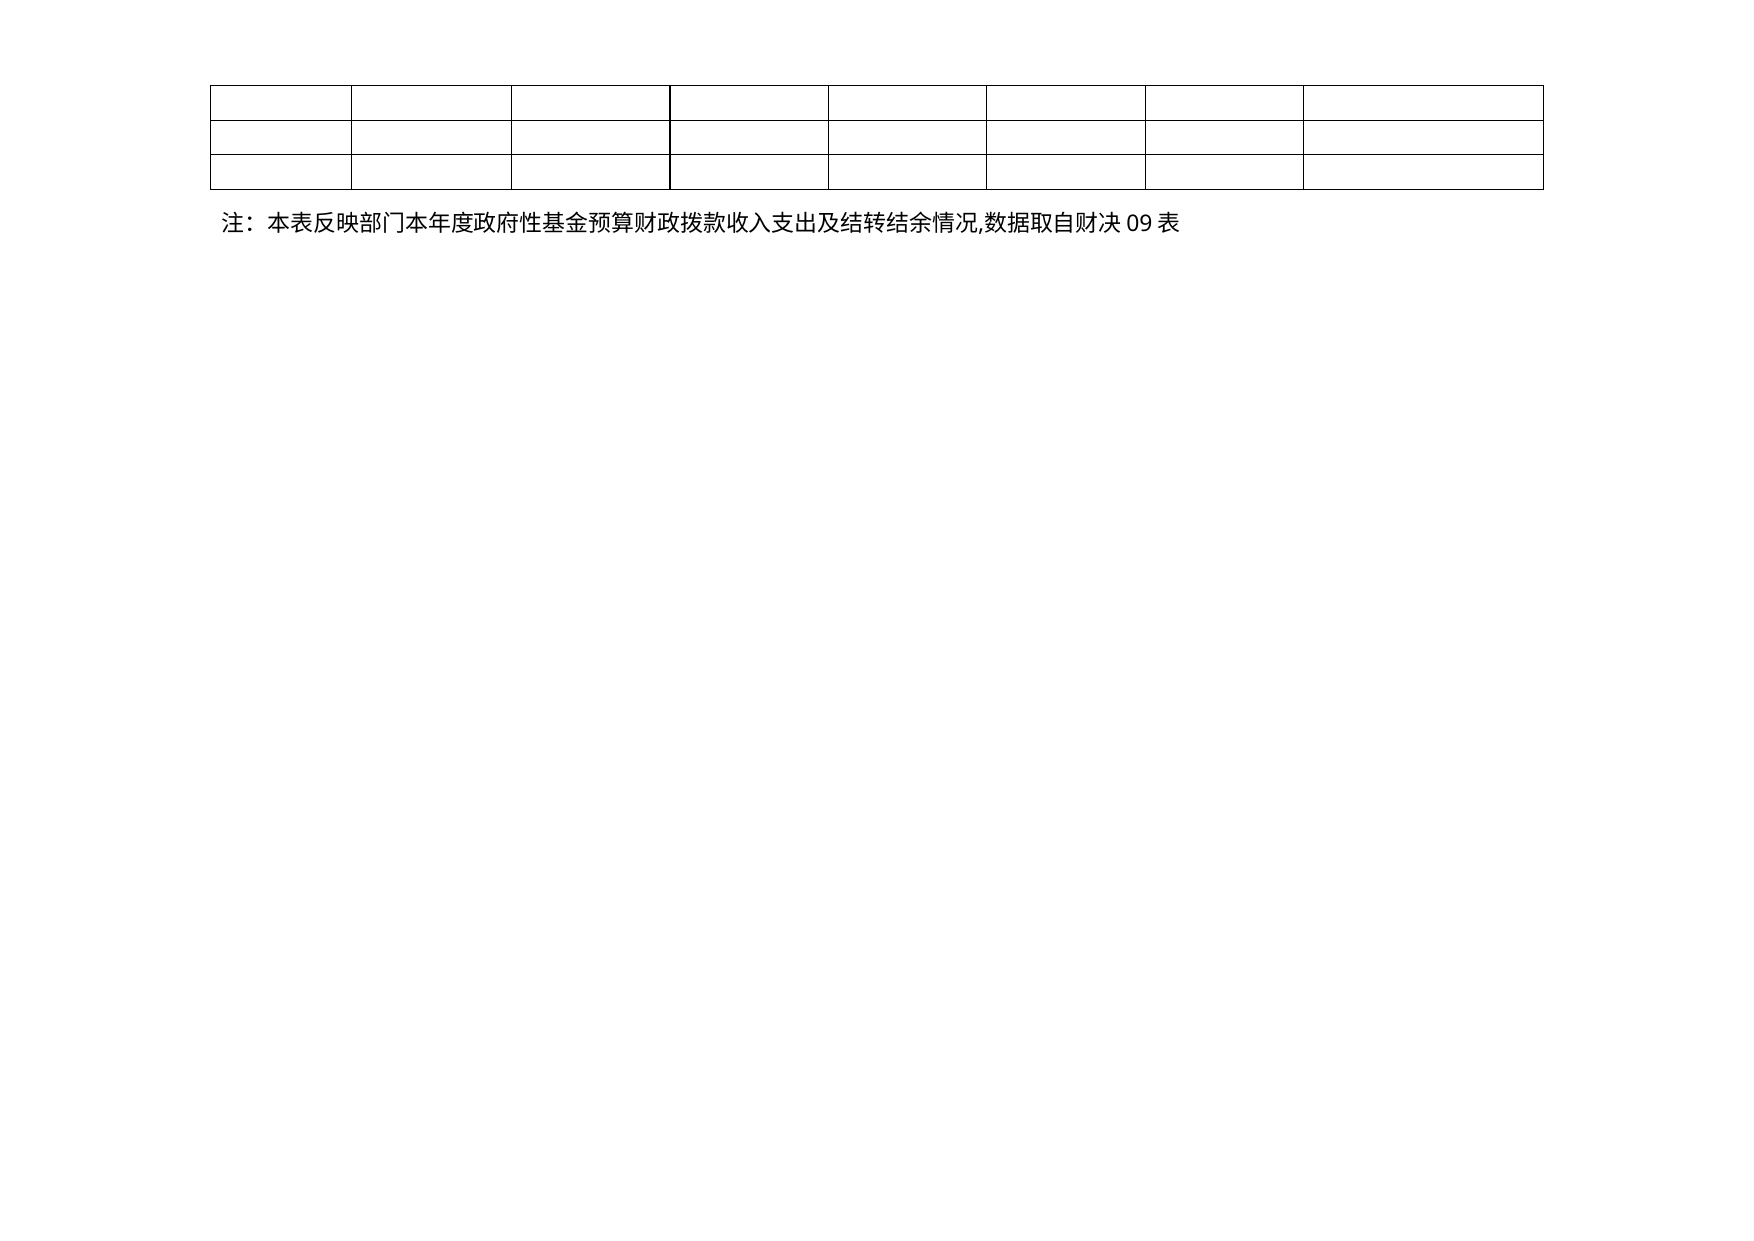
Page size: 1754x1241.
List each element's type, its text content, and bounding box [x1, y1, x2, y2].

table_cell [987, 121, 1145, 154]
table_cell [512, 121, 669, 154]
table_cell [671, 86, 828, 119]
table_cell [829, 155, 986, 188]
table_cell [987, 86, 1145, 119]
table_cell [671, 121, 828, 154]
table_cell 注：本表反映部门本年度政府性基金预算财政拨款收入支出及结转结余情况,数据取自财决09表 [210, 190, 1544, 253]
table_cell [1146, 121, 1303, 154]
table_cell [1146, 155, 1303, 188]
table_cell [987, 155, 1145, 188]
table_cell [352, 155, 511, 188]
table_cell [1304, 155, 1543, 188]
table_cell [1304, 121, 1543, 154]
table_cell [829, 121, 986, 154]
table_cell [211, 121, 351, 154]
table_cell [512, 155, 669, 188]
table_cell [211, 155, 351, 188]
table_cell [829, 86, 986, 119]
table_cell [352, 86, 511, 119]
table_cell [671, 155, 828, 188]
table_cell [1146, 86, 1303, 119]
table_cell [352, 121, 511, 154]
table_cell [211, 86, 351, 119]
table_cell [1304, 86, 1543, 119]
table_cell [512, 86, 669, 119]
